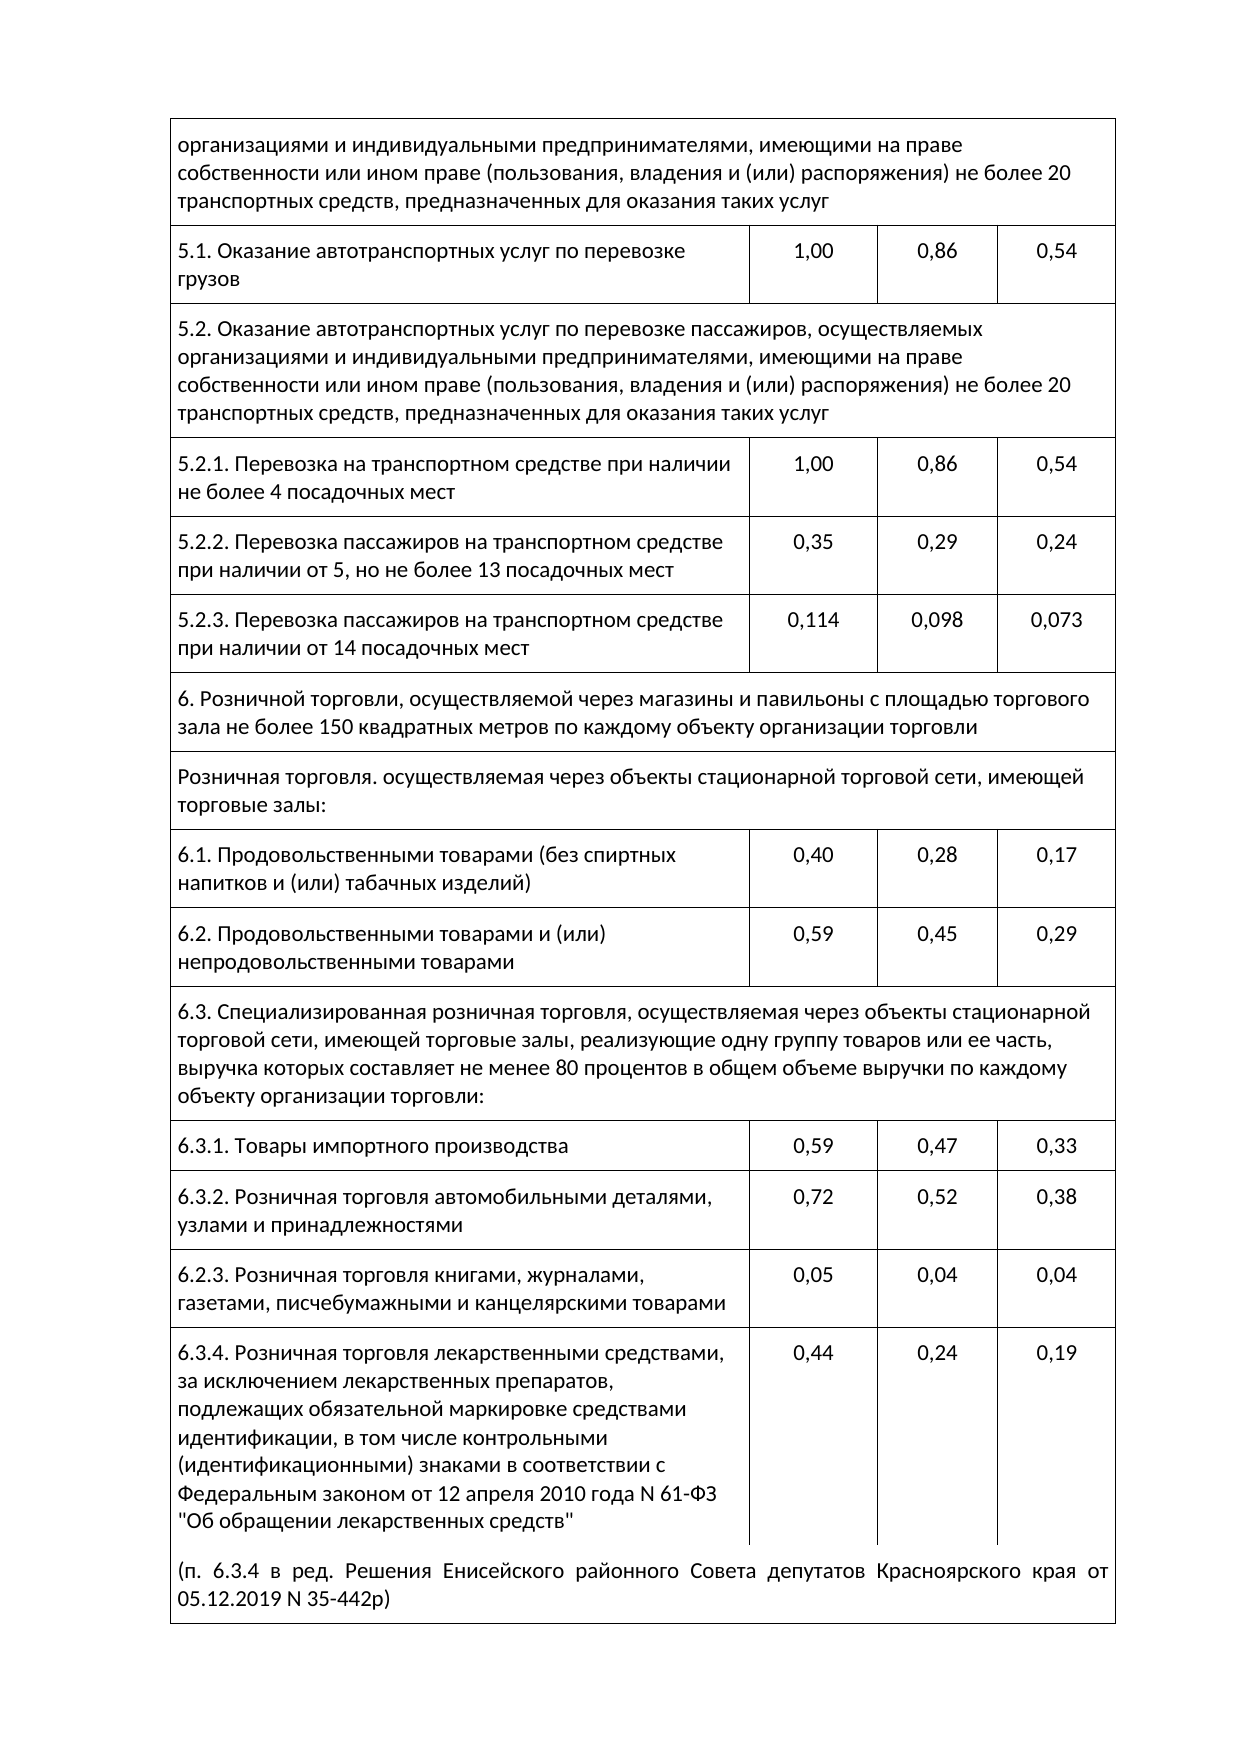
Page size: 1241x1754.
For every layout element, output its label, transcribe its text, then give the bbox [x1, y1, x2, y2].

table_cell 0,19 [998, 1328, 1115, 1545]
table_cell 0,54 [998, 438, 1115, 516]
table_cell 5.1. Оказание автотранспортных услуг по перевозке грузов [171, 226, 749, 303]
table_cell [171, 119, 1115, 224]
table_cell 0,29 [878, 517, 997, 594]
table_cell 0,24 [998, 517, 1115, 594]
table_cell 0,72 [750, 1171, 877, 1248]
table_cell 0,28 [878, 830, 997, 907]
table_cell 0,33 [998, 1121, 1115, 1170]
table_cell 0,52 [878, 1171, 997, 1248]
table_cell 0,098 [878, 595, 997, 672]
table_cell 5.2. Оказание автотранспортных услуг по перевозке пассажиров, осуществляемых организациями и индивидуальными предпринимателями, имеющими на праве собственности или ином праве (пользования, владения и (или) распоряжения) не более 20 транспортных средств, предназначенных для оказания таких услуг [171, 304, 1115, 437]
table_cell 6. Розничной торговли, осуществляемой через магазины и павильоны с площадью торгового зала не более 150 квадратных метров по каждому объекту организации торговли [171, 673, 1115, 751]
table_cell 0,05 [750, 1250, 877, 1327]
table_cell 0,04 [878, 1250, 997, 1327]
table_cell (п. 6.3.4 в ред. Решения Енисейского районного Совета депутатов Красноярского края от 05.12.2019 N 35-442р) [171, 1545, 1115, 1623]
table_cell 1,00 [750, 226, 877, 303]
table_cell 0,59 [750, 1121, 877, 1170]
table_cell 6.3.2. Розничная торговля автомобильными деталями, узлами и принадлежностями [171, 1171, 749, 1248]
table_cell 6.2.3. Розничная торговля книгами, журналами, газетами, писчебумажными и канцелярскими товарами [171, 1250, 749, 1327]
table_cell 5.2.2. Перевозка пассажиров на транспортном средстве при наличии от 5, но не более 13 посадочных мест [171, 517, 749, 594]
table_cell 1,00 [750, 438, 877, 516]
table_cell 0,38 [998, 1171, 1115, 1248]
table_cell 5.2.3. Перевозка пассажиров на транспортном средстве при наличии от 14 посадочных мест [171, 595, 749, 672]
table_cell 0,86 [878, 438, 997, 516]
table_cell 6.1. Продовольственными товарами (без спиртных напитков и (или) табачных изделий) [171, 830, 749, 907]
table_cell 0,073 [998, 595, 1115, 672]
table_cell 0,59 [750, 908, 877, 986]
table_cell 0,86 [878, 226, 997, 303]
table_cell 0,17 [998, 830, 1115, 907]
table_cell 0,54 [998, 226, 1115, 303]
table_cell 5.2.1. Перевозка на транспортном средстве при наличии не более 4 посадочных мест [171, 438, 749, 516]
table_cell 0,24 [878, 1328, 997, 1545]
table_cell 0,47 [878, 1121, 997, 1170]
table_cell 0,114 [750, 595, 877, 672]
table_cell 0,40 [750, 830, 877, 907]
table_cell 0,45 [878, 908, 997, 986]
table_cell Розничная торговля. осуществляемая через объекты стационарной торговой сети, имеющей торговые залы: [171, 752, 1115, 829]
table_cell 0,35 [750, 517, 877, 594]
table_cell 0,04 [998, 1250, 1115, 1327]
table_cell 6.3.1. Товары импортного производства [171, 1121, 749, 1170]
table_cell 0,29 [998, 908, 1115, 986]
table_cell 6.3.4. Розничная торговля лекарственными средствами, за исключением лекарственных препаратов, подлежащих обязательной маркировке средствами идентификации, в том числе контрольными (идентификационными) знаками в соответствии с Федеральным законом от 12 апреля 2010 года N 61-ФЗ "Об обращении лекарственных средств" [171, 1328, 749, 1545]
table_cell 6.2. Продовольственными товарами и (или) непродовольственными товарами [171, 908, 749, 986]
table_cell 0,44 [750, 1328, 877, 1545]
table_cell 6.3. Специализированная розничная торговля, осуществляемая через объекты стационарной торговой сети, имеющей торговые залы, реализующие одну группу товаров или ее часть, выручка которых составляет не менее 80 процентов в общем объеме выручки по каждому объекту организации торговли: [171, 987, 1115, 1120]
